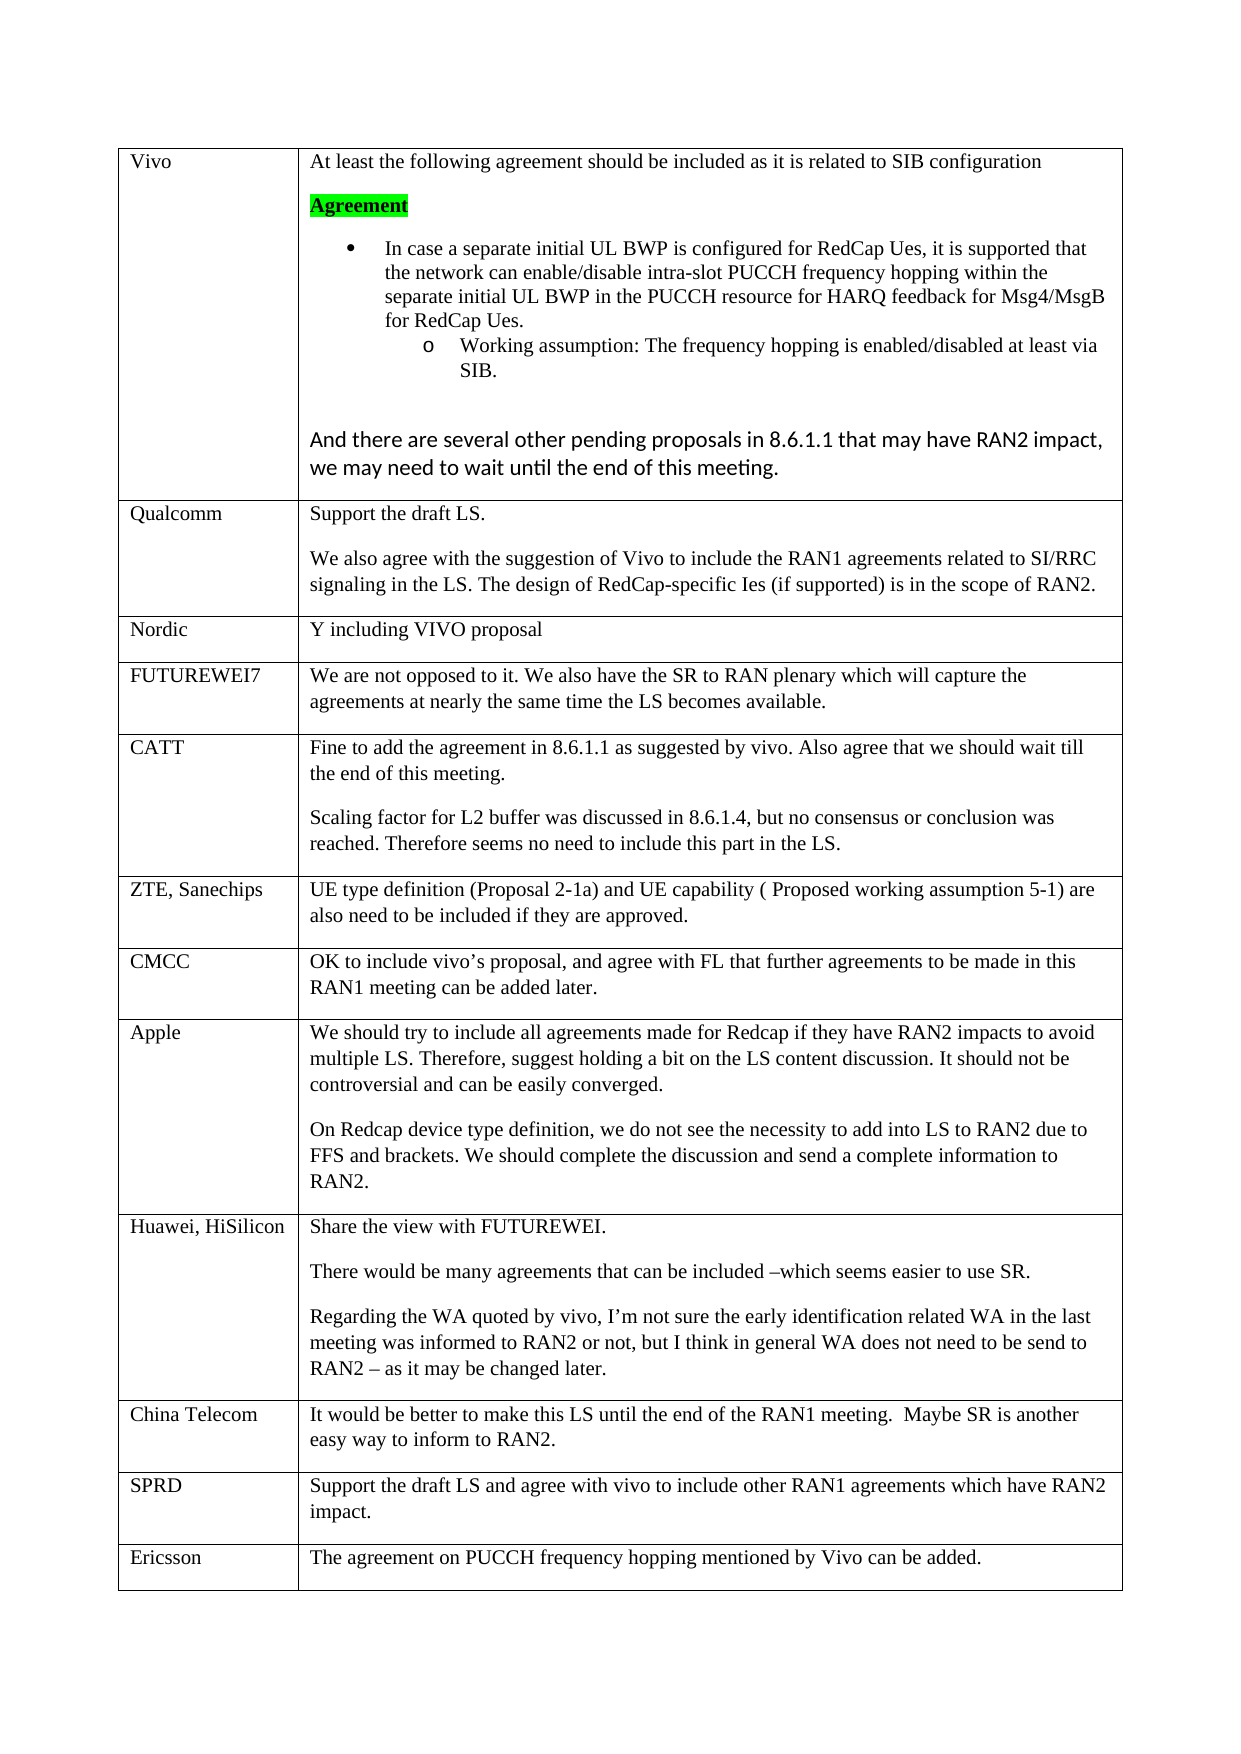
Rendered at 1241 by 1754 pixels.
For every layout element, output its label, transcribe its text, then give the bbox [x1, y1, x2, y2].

table_cell Huawei, HiSilicon [119, 1215, 298, 1400]
table_cell CMCC [119, 949, 298, 1019]
table_cell The agreement on PUCCH frequency hopping mentioned by Vivo can be added. [299, 1545, 1122, 1589]
table_cell Vivo [119, 149, 298, 500]
table_cell Support the draft LS and agree with vivo to include other RAN1 agreements which have RAN2 impact. [299, 1473, 1122, 1544]
table_cell China Telecom [119, 1401, 298, 1472]
table_cell CATT [119, 735, 298, 876]
table_cell Y including VIVO proposal [299, 617, 1122, 662]
table_cell Share the view with FUTUREWEI. There would be many agreements that can be included –which seems easier to use SR. Regarding the WA quoted by vivo, I’m not sure the early identification related WA in the last meeting was informed to RAN2 or not, but I think in general WA does not need to be send to RAN2 – as it may be changed later. [299, 1215, 1122, 1400]
table_cell FUTUREWEI7 [119, 663, 298, 734]
table_cell UE type definition (Proposal 2-1a) and UE capability ( Proposed working assumption 5-1) are also need to be included if they are approved. [299, 877, 1122, 948]
table_cell Fine to add the agreement in 8.6.1.1 as suggested by vivo. Also agree that we should wait till the end of this meeting. Scaling factor for L2 buffer was discussed in 8.6.1.4, but no consensus or conclusion was reached. Therefore seems no need to include this part in the LS. [299, 735, 1122, 876]
table_cell At least the following agreement should be included as it is related to SIB configuration Agreement In case a separate initial UL BWP is configured for RedCap Ues, it is supported that the network can enable/disable intra-slot PUCCH frequency hopping within the separate initial UL BWP in the PUCCH resource for HARQ feedback for Msg4/MsgB for RedCap Ues. Working assumption: The frequency hopping is enabled/disabled at least via SIB. And there are several other pending proposals in 8.6.1.1 that may have RAN2 impact, we may need to wait until the end of this meeting. [299, 149, 1122, 500]
table_cell SPRD [119, 1473, 298, 1544]
table_cell OK to include vivo’s proposal, and agree with FL that further agreements to be made in this RAN1 meeting can be added later. [299, 949, 1122, 1019]
table_cell Qualcomm [119, 501, 298, 616]
table_cell We should try to include all agreements made for Redcap if they have RAN2 impacts to avoid multiple LS. Therefore, suggest holding a bit on the LS content discussion. It should not be controversial and can be easily converged. On Redcap device type definition, we do not see the necessity to add into LS to RAN2 due to FFS and brackets. We should complete the discussion and send a complete information to RAN2. [299, 1020, 1122, 1213]
table_cell Support the draft LS. We also agree with the suggestion of Vivo to include the RAN1 agreements related to SI/RRC signaling in the LS. The design of RedCap-specific Ies (if supported) is in the scope of RAN2. [299, 501, 1122, 616]
table_cell We are not opposed to it. We also have the SR to RAN plenary which will capture the agreements at nearly the same time the LS becomes available. [299, 663, 1122, 734]
table_cell ZTE, Sanechips [119, 877, 298, 948]
table_cell Apple [119, 1020, 298, 1213]
table_cell It would be better to make this LS until the end of the RAN1 meeting. Maybe SR is another easy way to inform to RAN2. [299, 1401, 1122, 1472]
table_cell Ericsson [119, 1545, 298, 1589]
table_cell Nordic [119, 617, 298, 662]
